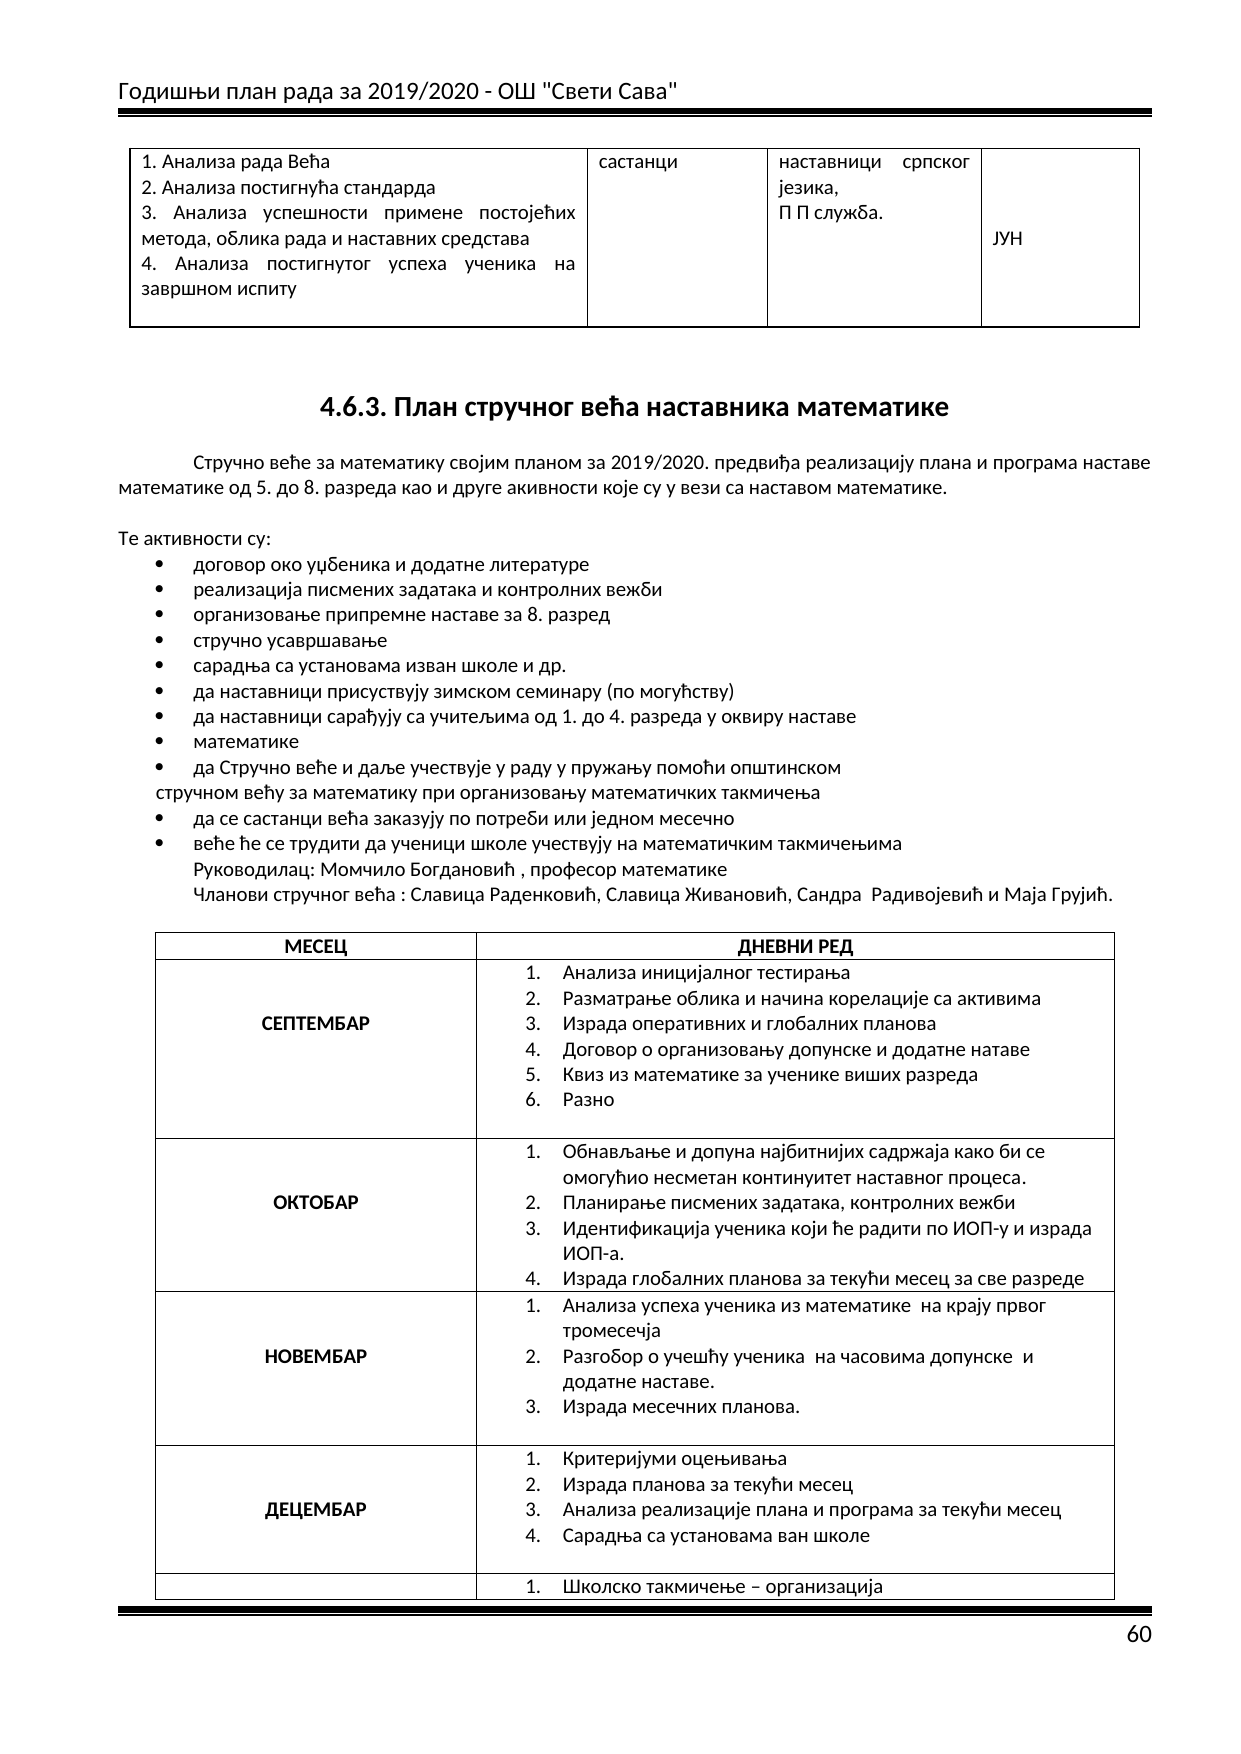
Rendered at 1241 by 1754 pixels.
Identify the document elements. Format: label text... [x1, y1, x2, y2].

list сарадња са установама изван школе и др. [156, 652, 1152, 678]
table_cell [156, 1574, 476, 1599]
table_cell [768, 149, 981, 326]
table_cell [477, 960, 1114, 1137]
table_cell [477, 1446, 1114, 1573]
text Чланови стручног већа : Славица Раденковић, Славица Живановић, Сандра Радивојевић и Маја Грујић. [118, 881, 1152, 907]
text Руководилац: Момчило Богдановић , професор математике [118, 856, 1152, 881]
list организовање припремне наставе за 8. разред [156, 602, 1152, 627]
list да наставници сарађују са учитељима од 1. до 4. разреда у оквиру наставе [156, 703, 1152, 729]
list реализација писмених задатака и контролних вежби [156, 576, 1152, 602]
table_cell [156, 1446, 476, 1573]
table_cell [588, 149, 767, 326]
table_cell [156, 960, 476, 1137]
text Стручно веће за математику својим планом за 2019/2020. предвиђа реализацију плана и програма наставе математике од 5. до 8. разреда као и друге акивности које су у вези са наставом математике. [118, 449, 1152, 500]
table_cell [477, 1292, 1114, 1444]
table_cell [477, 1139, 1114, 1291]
list веће ће се трудити да ученици школе учествују на математичким такмичењима [156, 830, 1152, 856]
list математике [156, 729, 1152, 754]
list договор око уџбеника и додатне литературе [156, 551, 1152, 576]
text Те активности су: [118, 525, 1152, 551]
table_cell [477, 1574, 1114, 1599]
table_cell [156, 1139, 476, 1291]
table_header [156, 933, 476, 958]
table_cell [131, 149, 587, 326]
list да се састанци већа заказују по потреби или једном месечно [156, 805, 1152, 830]
list да наставници присуствују зимском семинару (по могућству) [156, 678, 1152, 703]
list стручно усавршавање [156, 627, 1152, 652]
list да Стручно веће и даље учествује у раду у пружању помоћи општинском [156, 754, 1152, 779]
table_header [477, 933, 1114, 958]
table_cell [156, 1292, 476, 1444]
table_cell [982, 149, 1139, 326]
text стручном већу за математику при организовању математичких такмичења [156, 779, 1152, 805]
text 4.6.3. План стручног већа наставника математике [118, 388, 1152, 424]
